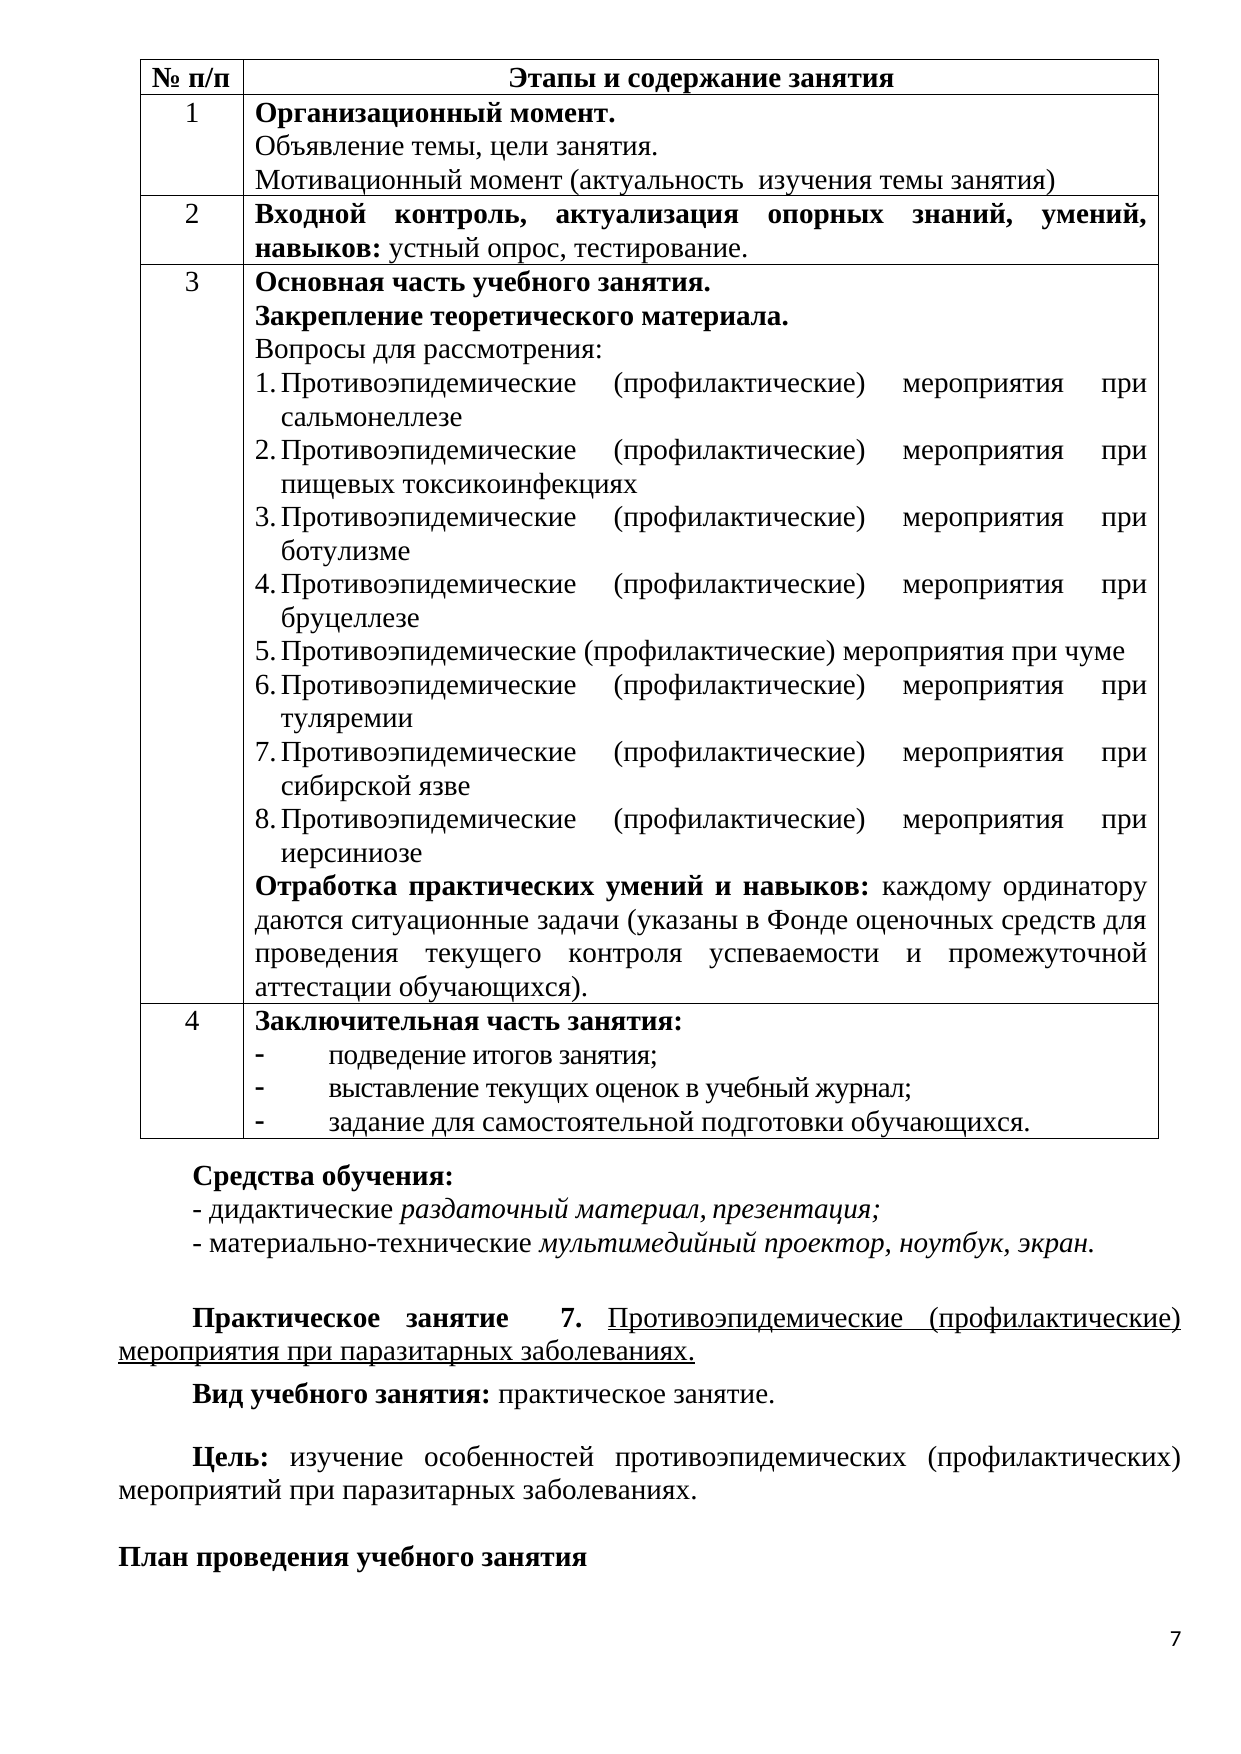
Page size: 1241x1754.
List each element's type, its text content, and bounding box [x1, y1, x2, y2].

text Вид учебного занятия: практическое занятие. [118, 1376, 1181, 1410]
table_cell Организационный момент. Объявление темы, цели занятия. Мотивационный момент (актуальность изучения темы занятия) [244, 95, 1158, 195]
table_cell Основная часть учебного занятия. Закрепление теоретического материала. Вопросы для рассмотрения: Противоэпидемические (профилактические) мероприятия при сальмонеллезе Противоэпидемические (профилактические) мероприятия при пищевых токсикоинфекциях Противоэпидемические (профилактические) мероприятия при ботулизме Противоэпидемические (профилактические) мероприятия при бруцеллезе Противоэпидемические (профилактические) мероприятия при чуме Противоэпидемические (профилактические) мероприятия при туляремии Противоэпидемические (профилактические) мероприятия при сибирской язве Противоэпидемические (профилактические) мероприятия при иерсиниозе Отработка практических умений и навыков: каждому ординатору даются ситуационные задачи (указаны в Фонде оценочных средств для проведения текущего контроля успеваемости и промежуточной аттестации обучающихся). [244, 265, 1158, 1002]
table_cell 4 [141, 1004, 243, 1138]
text План проведения учебного занятия [118, 1539, 1181, 1573]
text - дидактические раздаточный материал, презентация; [118, 1192, 1181, 1225]
text Средства обучения: [118, 1158, 1181, 1192]
text Цель: изучение особенностей противоэпидемических (профилактических) мероприятий при паразитарных заболеваниях. [118, 1439, 1181, 1506]
table_cell 3 [141, 265, 243, 1002]
table_cell 2 [141, 196, 243, 263]
table_cell Заключительная часть занятия: подведение итогов занятия; выставление текущих оценок в учебный журнал; задание для самостоятельной подготовки обучающихся. [244, 1004, 1158, 1138]
text - материально-технические мультимедийный проектор, ноутбук, экран. [118, 1225, 1181, 1259]
text Практическое занятие 7. Противоэпидемические (профилактические) мероприятия при паразитарных заболеваниях. [118, 1300, 1181, 1367]
table_header № п/п [141, 60, 243, 94]
table_cell 1 [141, 95, 243, 195]
table_header Этапы и содержание занятия [244, 60, 1158, 94]
table_cell Входной контроль, актуализация опорных знаний, умений, навыков: устный опрос, тестирование. [244, 196, 1158, 263]
